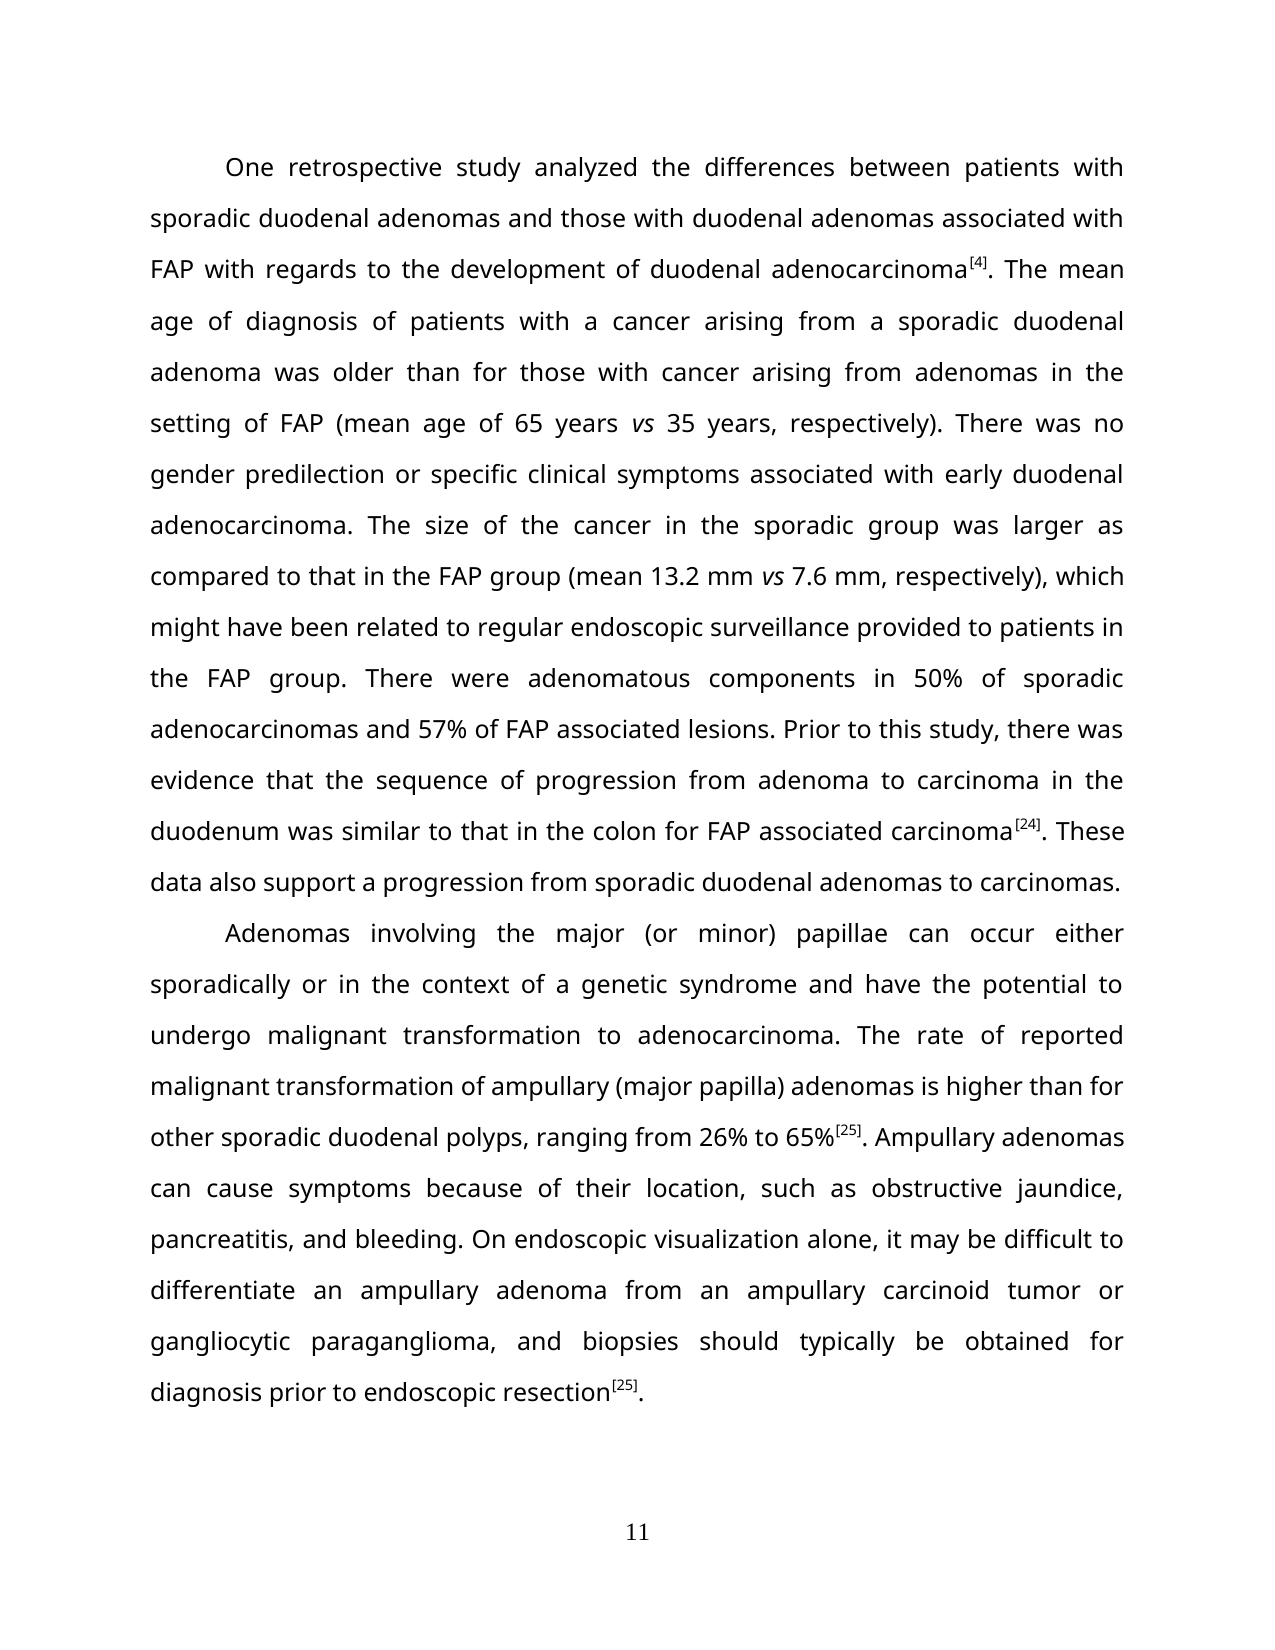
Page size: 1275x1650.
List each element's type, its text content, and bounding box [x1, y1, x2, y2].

text Adenomas involving the major (or minor) papillae can occur either sporadically or in the context of a genetic syndrome and have the potential to undergo malignant transformation to adenocarcinoma. The rate of reported malignant transformation of ampullary (major papilla) adenomas is higher than for other sporadic duodenal polyps, ranging from 26% to 65%[25]. Ampullary adenomas can cause symptoms because of their location, such as obstructive jaundice, pancreatitis, and bleeding. On endoscopic visualization alone, it may be difficult to differentiate an ampullary adenoma from an ampullary carcinoid tumor or gangliocytic paraganglioma, and biopsies should typically be obtained for diagnosis prior to endoscopic resection[25]. [150, 916, 1125, 1409]
text One retrospective study analyzed the differences between patients with sporadic duodenal adenomas and those with duodenal adenomas associated with FAP with regards to the development of duodenal adenocarcinoma[4]. The mean age of diagnosis of patients with a cancer arising from a sporadic duodenal adenoma was older than for those with cancer arising from adenomas in the setting of FAP (mean age of 65 years vs 35 years, respectively). There was no gender predilection or specific clinical symptoms associated with early duodenal adenocarcinoma. The size of the cancer in the sporadic group was larger as compared to that in the FAP group (mean 13.2 mm vs 7.6 mm, respectively), which might have been related to regular endoscopic surveillance provided to patients in the FAP group. There were adenomatous components in 50% of sporadic adenocarcinomas and 57% of FAP associated lesions. Prior to this study, there was evidence that the sequence of progression from adenoma to carcinoma in the duodenum was similar to that in the colon for FAP associated carcinoma[24]. These data also support a progression from sporadic duodenal adenomas to carcinomas. [150, 150, 1125, 899]
